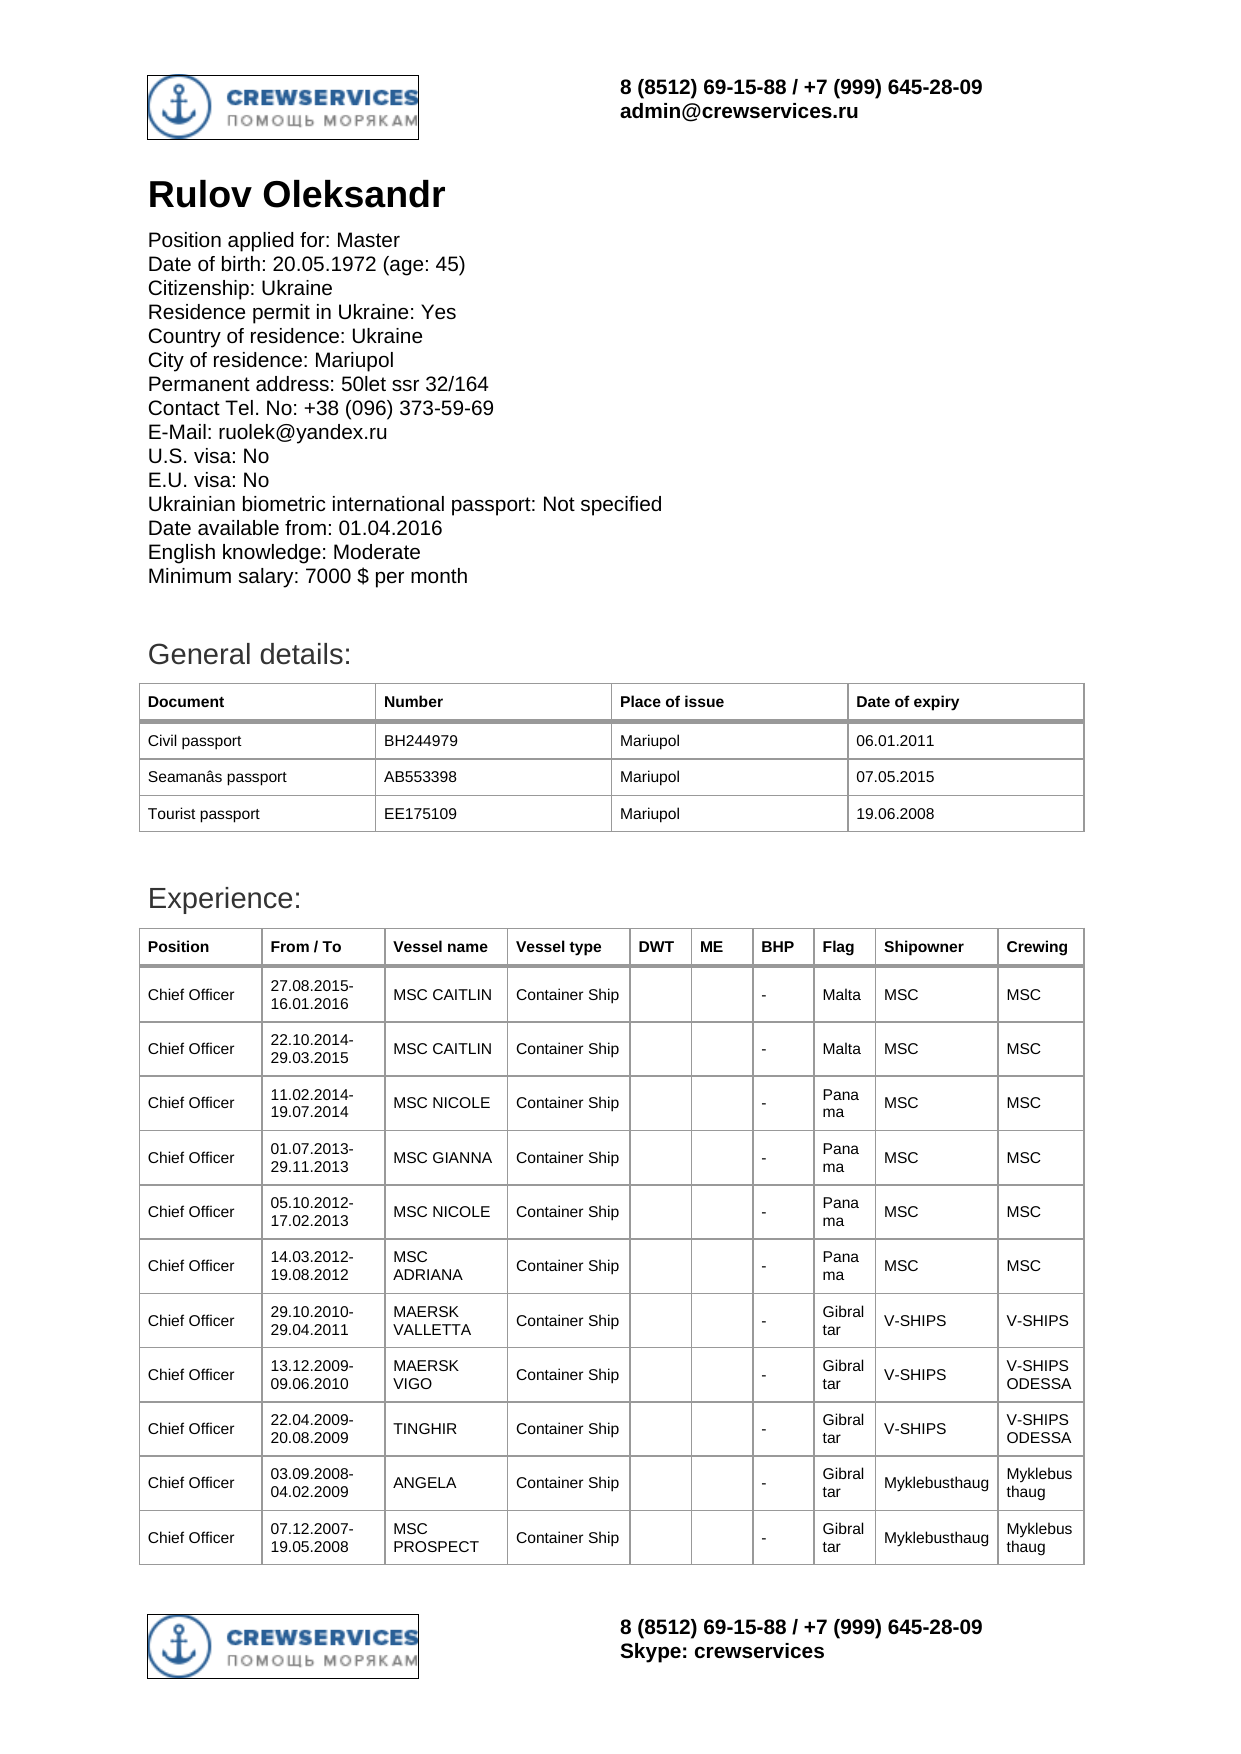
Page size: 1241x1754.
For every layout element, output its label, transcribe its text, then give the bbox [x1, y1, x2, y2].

table_cell MSC CAITLIN [386, 1023, 507, 1075]
table_cell [692, 1023, 752, 1075]
table_header Place of issue [612, 684, 847, 719]
table_cell [631, 1023, 691, 1075]
table_cell MSC NICOLE [386, 1186, 507, 1238]
table_cell Panama [815, 1131, 875, 1184]
table_cell MSC [999, 1077, 1083, 1129]
table_cell [692, 1403, 752, 1455]
picture [148, 1615, 418, 1678]
table_cell MAERSK VIGO [386, 1348, 507, 1401]
table_cell [631, 1131, 691, 1184]
table_cell 11.02.2014-19.07.2014 [263, 1077, 384, 1129]
table_cell 22.10.2014-29.03.2015 [263, 1023, 384, 1075]
table_cell Mariupol [612, 796, 847, 831]
table_header Vessel name [386, 929, 507, 964]
table_cell Container Ship [508, 1240, 629, 1292]
table_cell 06.01.2011 [849, 724, 1083, 758]
table_cell MSC [876, 968, 997, 1021]
table_cell - [754, 1457, 813, 1509]
table_cell V-SHIPS [999, 1294, 1083, 1347]
table_cell [631, 1403, 691, 1455]
subtitle Experience: [148, 881, 1092, 915]
table_cell Myklebusthaug [999, 1511, 1083, 1564]
table_cell [631, 1077, 691, 1129]
table_cell - [754, 1186, 813, 1238]
table_cell MSC [876, 1186, 997, 1238]
table_header Position [140, 929, 261, 964]
table_cell Chief Officer [140, 1403, 261, 1455]
table_cell Chief Officer [140, 1023, 261, 1075]
table_cell MSC ADRIANA [386, 1240, 507, 1292]
table_cell [631, 1457, 691, 1509]
table_cell MSC [999, 1240, 1083, 1292]
table_cell [692, 1348, 752, 1401]
table_cell V-SHIPS [876, 1348, 997, 1401]
table_cell 07.05.2015 [849, 760, 1083, 794]
table_cell Gibraltar [815, 1511, 875, 1564]
table_cell - [754, 1077, 813, 1129]
table_cell Panama [815, 1186, 875, 1238]
table_cell MSC [999, 1186, 1083, 1238]
table_cell Chief Officer [140, 1077, 261, 1129]
table_cell Gibraltar [815, 1403, 875, 1455]
table_cell Container Ship [508, 1131, 629, 1184]
table_cell Container Ship [508, 1511, 629, 1564]
table_cell BH244979 [376, 724, 611, 758]
table_cell TINGHIR [386, 1403, 507, 1455]
table_cell MSC CAITLIN [386, 968, 507, 1021]
table_cell 22.04.2009-20.08.2009 [263, 1403, 384, 1455]
table_cell [692, 1511, 752, 1564]
table_cell MAERSK VALLETTA [386, 1294, 507, 1347]
table_cell Container Ship [508, 968, 629, 1021]
table_cell [692, 968, 752, 1021]
table_cell Container Ship [508, 1348, 629, 1401]
table_header Number [376, 684, 611, 719]
table_cell Civil passport [140, 724, 375, 758]
table_header Shipowner [876, 929, 997, 964]
subtitle General details: [148, 637, 1092, 670]
table_cell 14.03.2012-19.08.2012 [263, 1240, 384, 1292]
table_cell [631, 968, 691, 1021]
table_cell MSC [876, 1077, 997, 1129]
table_cell Container Ship [508, 1403, 629, 1455]
table_header Flag [815, 929, 875, 964]
table_cell Gibraltar [815, 1294, 875, 1347]
table_header BHP [754, 929, 813, 964]
table_cell MSC [876, 1240, 997, 1292]
table_cell Gibraltar [815, 1348, 875, 1401]
table_cell Seamanâs passport [140, 760, 375, 794]
table_cell Chief Officer [140, 1240, 261, 1292]
table_cell [631, 1348, 691, 1401]
table_cell Container Ship [508, 1023, 629, 1075]
table_cell Container Ship [508, 1294, 629, 1347]
table_cell [692, 1131, 752, 1184]
table_cell 05.10.2012-17.02.2013 [263, 1186, 384, 1238]
table_cell Panama [815, 1240, 875, 1292]
table_cell - [754, 1348, 813, 1401]
table_cell Tourist passport [140, 796, 375, 831]
table_cell [692, 1294, 752, 1347]
table_header Position applied for: Master Date of birth: 20.05.1972 (age: 45) Citizenship: Ukraine Residence permit in Ukraine: Yes Country of residence: Ukraine City of residence: Mariupol Permanent address: 50let ssr 32/164 Contact Tel. No: +38 (096) 373-59-69 E-Mail: ruolek@yandex.ru U.S. visa: No E.U. visa: No Ukrainian biometric international passport: Not specified Date available from: 01.04.2016 English knowledge: Moderate Minimum salary: 7000 $ per month [136, 228, 1081, 588]
table_cell - [754, 1403, 813, 1455]
table_cell Panama [815, 1077, 875, 1129]
table_cell MSC [876, 1131, 997, 1184]
table_cell Malta [815, 1023, 875, 1075]
table_header From / To [263, 929, 384, 964]
table_cell - [754, 968, 813, 1021]
table_cell V-SHIPS ODESSA [999, 1348, 1083, 1401]
table_cell Chief Officer [140, 1186, 261, 1238]
table_cell MSC PROSPECT [386, 1511, 507, 1564]
table_cell MSC GIANNA [386, 1131, 507, 1184]
table_header Vessel type [508, 929, 629, 964]
table_cell EE175109 [376, 796, 611, 831]
table_cell Container Ship [508, 1077, 629, 1129]
table_cell [631, 1186, 691, 1238]
table_cell 03.09.2008-04.02.2009 [263, 1457, 384, 1509]
table_header DWT [631, 929, 691, 964]
table_cell [692, 1186, 752, 1238]
table_cell MSC [876, 1023, 997, 1075]
table_cell 13.12.2009-09.06.2010 [263, 1348, 384, 1401]
table_cell Chief Officer [140, 1457, 261, 1509]
table_cell - [754, 1131, 813, 1184]
table_cell 29.10.2010-29.04.2011 [263, 1294, 384, 1347]
picture [148, 76, 418, 139]
table_cell [692, 1240, 752, 1292]
table_cell Gibraltar [815, 1457, 875, 1509]
table_cell - [754, 1023, 813, 1075]
table_cell Malta [815, 968, 875, 1021]
table_cell Myklebusthaug [999, 1457, 1083, 1509]
table_cell [631, 1294, 691, 1347]
table_cell Myklebusthaug [876, 1457, 997, 1509]
table_cell Mariupol [612, 724, 847, 758]
table_cell MSC [999, 1023, 1083, 1075]
table_cell - [754, 1294, 813, 1347]
table_cell [631, 1240, 691, 1292]
table_header Document [140, 684, 375, 719]
table_cell Chief Officer [140, 1131, 261, 1184]
table_cell 19.06.2008 [849, 796, 1083, 831]
table_cell [692, 1457, 752, 1509]
table_cell Mariupol [612, 760, 847, 794]
table_cell Chief Officer [140, 1294, 261, 1347]
table_cell V-SHIPS ODESSA [999, 1403, 1083, 1455]
table_cell [631, 1511, 691, 1564]
table_cell 01.07.2013-29.11.2013 [263, 1131, 384, 1184]
table_cell V-SHIPS [876, 1403, 997, 1455]
table_cell MSC [999, 1131, 1083, 1184]
table_cell ANGELA [386, 1457, 507, 1509]
table_cell Container Ship [508, 1457, 629, 1509]
table_cell Container Ship [508, 1186, 629, 1238]
table_cell [692, 1077, 752, 1129]
table_cell - [754, 1511, 813, 1564]
table_cell Chief Officer [140, 968, 261, 1021]
table_cell MSC NICOLE [386, 1077, 507, 1129]
table_cell - [754, 1240, 813, 1292]
table_header Crewing [999, 929, 1083, 964]
table_cell 07.12.2007-19.05.2008 [263, 1511, 384, 1564]
table_cell V-SHIPS [876, 1294, 997, 1347]
table_cell Myklebusthaug [876, 1511, 997, 1564]
table_cell Chief Officer [140, 1511, 261, 1564]
table_cell AB553398 [376, 760, 611, 794]
table_header Date of expiry [849, 684, 1083, 719]
table_header ME [692, 929, 752, 964]
subtitle Rulov Oleksandr [148, 173, 1092, 216]
table_cell Chief Officer [140, 1348, 261, 1401]
table_cell 27.08.2015-16.01.2016 [263, 968, 384, 1021]
table_cell MSC [999, 968, 1083, 1021]
